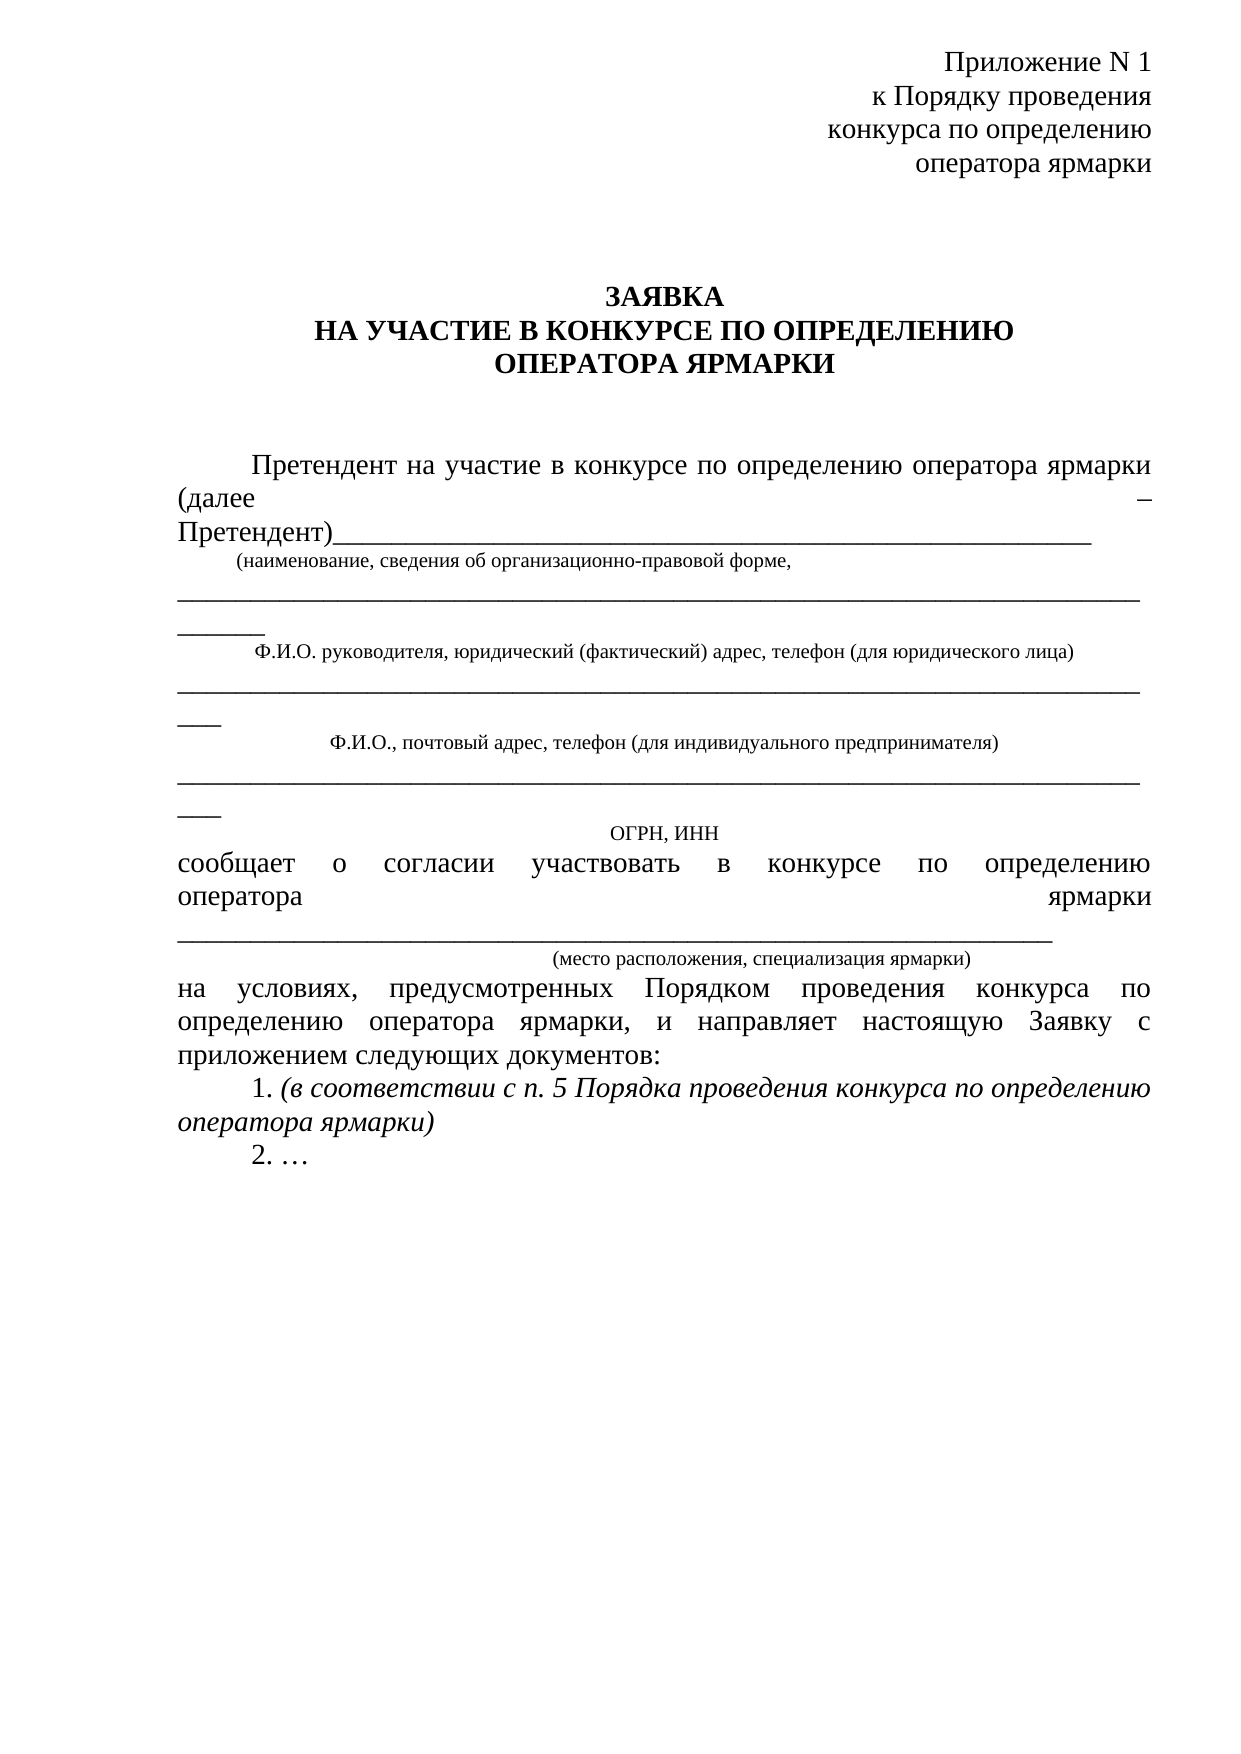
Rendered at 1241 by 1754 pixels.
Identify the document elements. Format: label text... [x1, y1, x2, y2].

text ЗАЯВКА [177, 279, 1152, 313]
text Ф.И.О. руководителя, юридический (фактический) адрес, телефон (для юридического лица) [177, 639, 1152, 663]
text 1. (в соответствии с п. 5 Порядка проведения конкурса по определению оператора ярмарки) [177, 1070, 1152, 1137]
text Ф.И.О., почтовый адрес, телефон (для индивидуального предпринимателя) [177, 730, 1152, 754]
text к Порядку проведения [177, 78, 1152, 111]
text оператора ярмарки [177, 145, 1152, 178]
text конкурса по определению [177, 111, 1152, 145]
text Претендент на участие в конкурсе по определению оператора ярмарки (далее – Претендент)____________________________________________________ [177, 447, 1152, 547]
text ОПЕРАТОРА ЯРМАРКИ [177, 346, 1152, 380]
text 2. … [177, 1137, 1152, 1171]
text НА УЧАСТИЕ В КОНКУРСЕ ПО ОПРЕДЕЛЕНИЮ [177, 313, 1152, 346]
text _____________________________________________________________________ [177, 754, 1152, 821]
text _____________________________________________________________________ [177, 663, 1152, 730]
text ОГРН, ИНН [177, 821, 1152, 845]
text сообщает о согласии участвовать в конкурсе по определению оператора ярмарки ____________________________________________________________ [177, 845, 1152, 946]
text Приложение N 1 [177, 44, 1152, 78]
text (наименование, сведения об организационно-правовой форме, [177, 547, 1152, 572]
text (место расположения, специализация ярмарки) [177, 946, 1152, 970]
text ________________________________________________________________________ [177, 572, 1152, 639]
text на условиях, предусмотренных Порядком проведения конкурса по определению оператора ярмарки, и направляет настоящую Заявку с приложением следующих документов: [177, 970, 1152, 1070]
